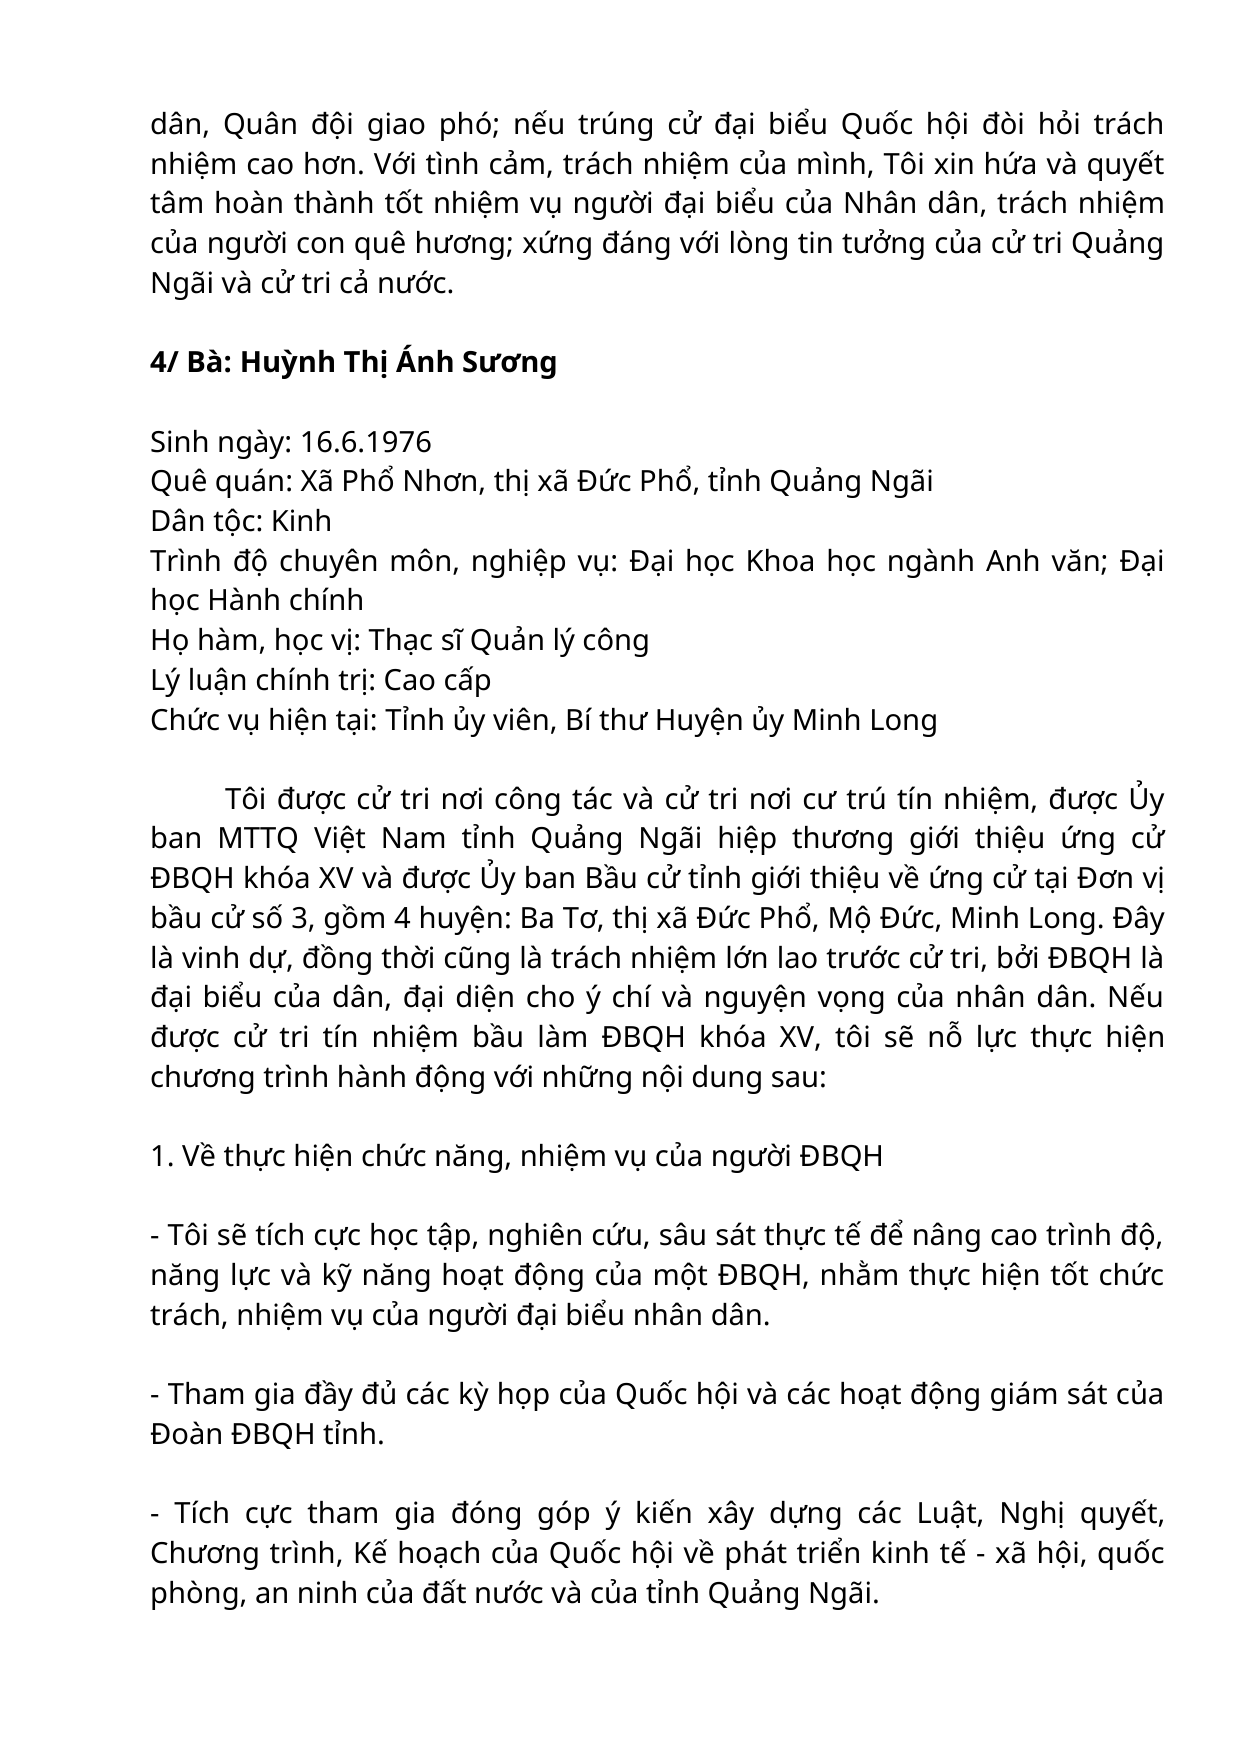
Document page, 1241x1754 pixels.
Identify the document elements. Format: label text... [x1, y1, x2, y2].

text Họ hàm, học vị: Thạc sĩ Quản lý công [150, 619, 1167, 659]
text - Tôi sẽ tích cực học tập, nghiên cứu, sâu sát thực tế để nâng cao trình độ, năng lực và kỹ năng hoạt động của một ĐBQH, nhằm thực hiện tốt chức trách, nhiệm vụ của người đại biểu nhân dân. [150, 1215, 1167, 1334]
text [150, 103, 1167, 302]
text 4/ Bà: Huỳnh Thị Ánh Sương [150, 342, 1167, 381]
text Sinh ngày: 16.6.1976 [150, 421, 1167, 461]
text Trình độ chuyên môn, nghiệp vụ: Đại học Khoa học ngành Anh văn; Đại học Hành chính [150, 540, 1167, 619]
text Tôi được cử tri nơi công tác và cử tri nơi cư trú tín nhiệm, được Ủy ban MTTQ Việt Nam tỉnh Quảng Ngãi hiệp thương giới thiệu ứng cử ĐBQH khóa XV và được Ủy ban Bầu cử tỉnh giới thiệu về ứng cử tại Đơn vị bầu cử số 3, gồm 4 huyện: Ba Tơ, thị xã Đức Phổ, Mộ Đức, Minh Long. Đây là vinh dự, đồng thời cũng là trách nhiệm lớn lao trước cử tri, bởi ĐBQH là đại biểu của dân, đại diện cho ý chí và nguyện vọng của nhân dân. Nếu được cử tri tín nhiệm bầu làm ĐBQH khóa XV, tôi sẽ nỗ lực thực hiện chương trình hành động với những nội dung sau: [150, 778, 1167, 1096]
text Quê quán: Xã Phổ Nhơn, thị xã Đức Phổ, tỉnh Quảng Ngãi [150, 461, 1167, 500]
text 1. Về thực hiện chức năng, nhiệm vụ của người ĐBQH [150, 1135, 1167, 1175]
text - Tham gia đầy đủ các kỳ họp của Quốc hội và các hoạt động giám sát của Đoàn ĐBQH tỉnh. [150, 1373, 1167, 1453]
text Lý luận chính trị: Cao cấp [150, 659, 1167, 699]
text Chức vụ hiện tại: Tỉnh ủy viên, Bí thư Huyện ủy Minh Long [150, 699, 1167, 738]
text - Tích cực tham gia đóng góp ý kiến xây dựng các Luật, Nghị quyết, Chương trình, Kế hoạch của Quốc hội về phát triển kinh tế - xã hội, quốc phòng, an ninh của đất nước và của tỉnh Quảng Ngãi. [150, 1492, 1167, 1612]
text Dân tộc: Kinh [150, 500, 1167, 540]
